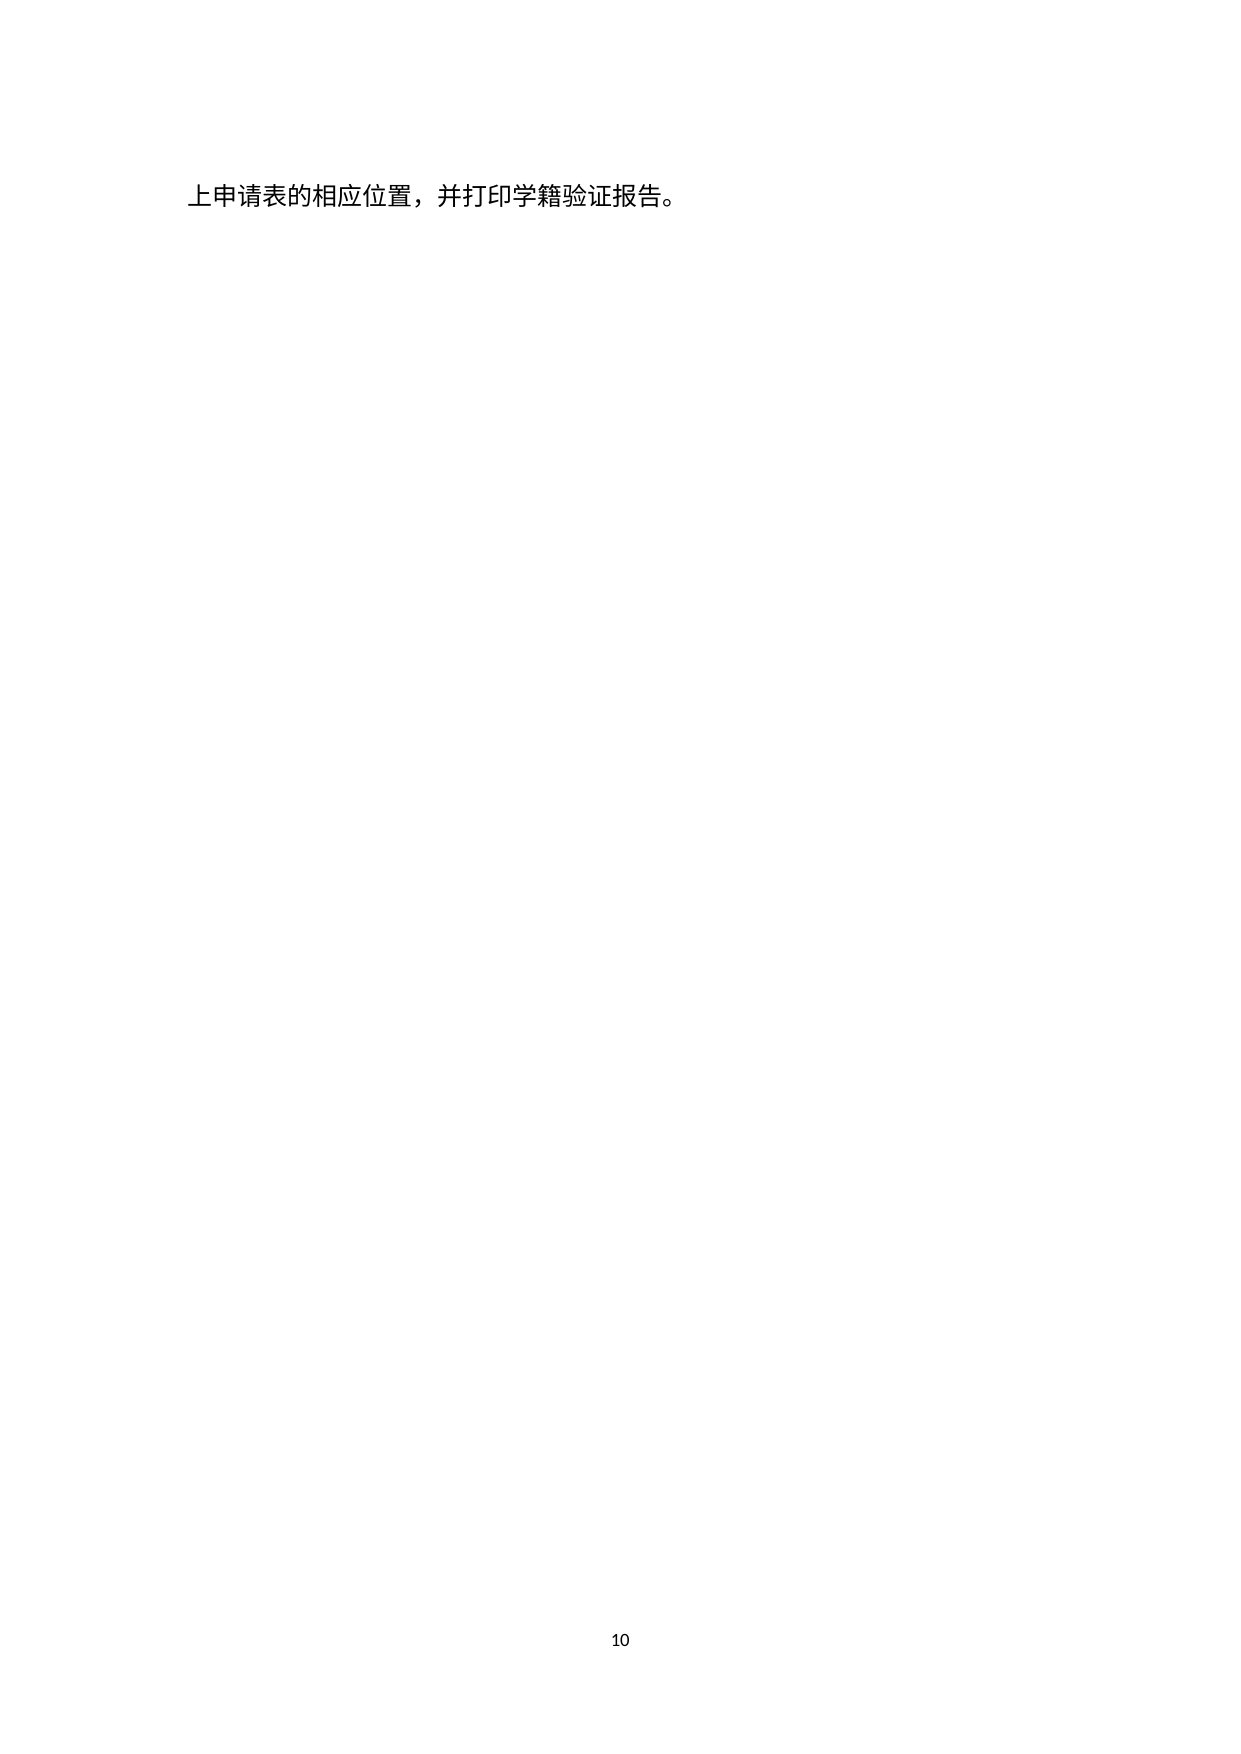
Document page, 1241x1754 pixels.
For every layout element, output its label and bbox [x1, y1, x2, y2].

text [187, 162, 1053, 227]
